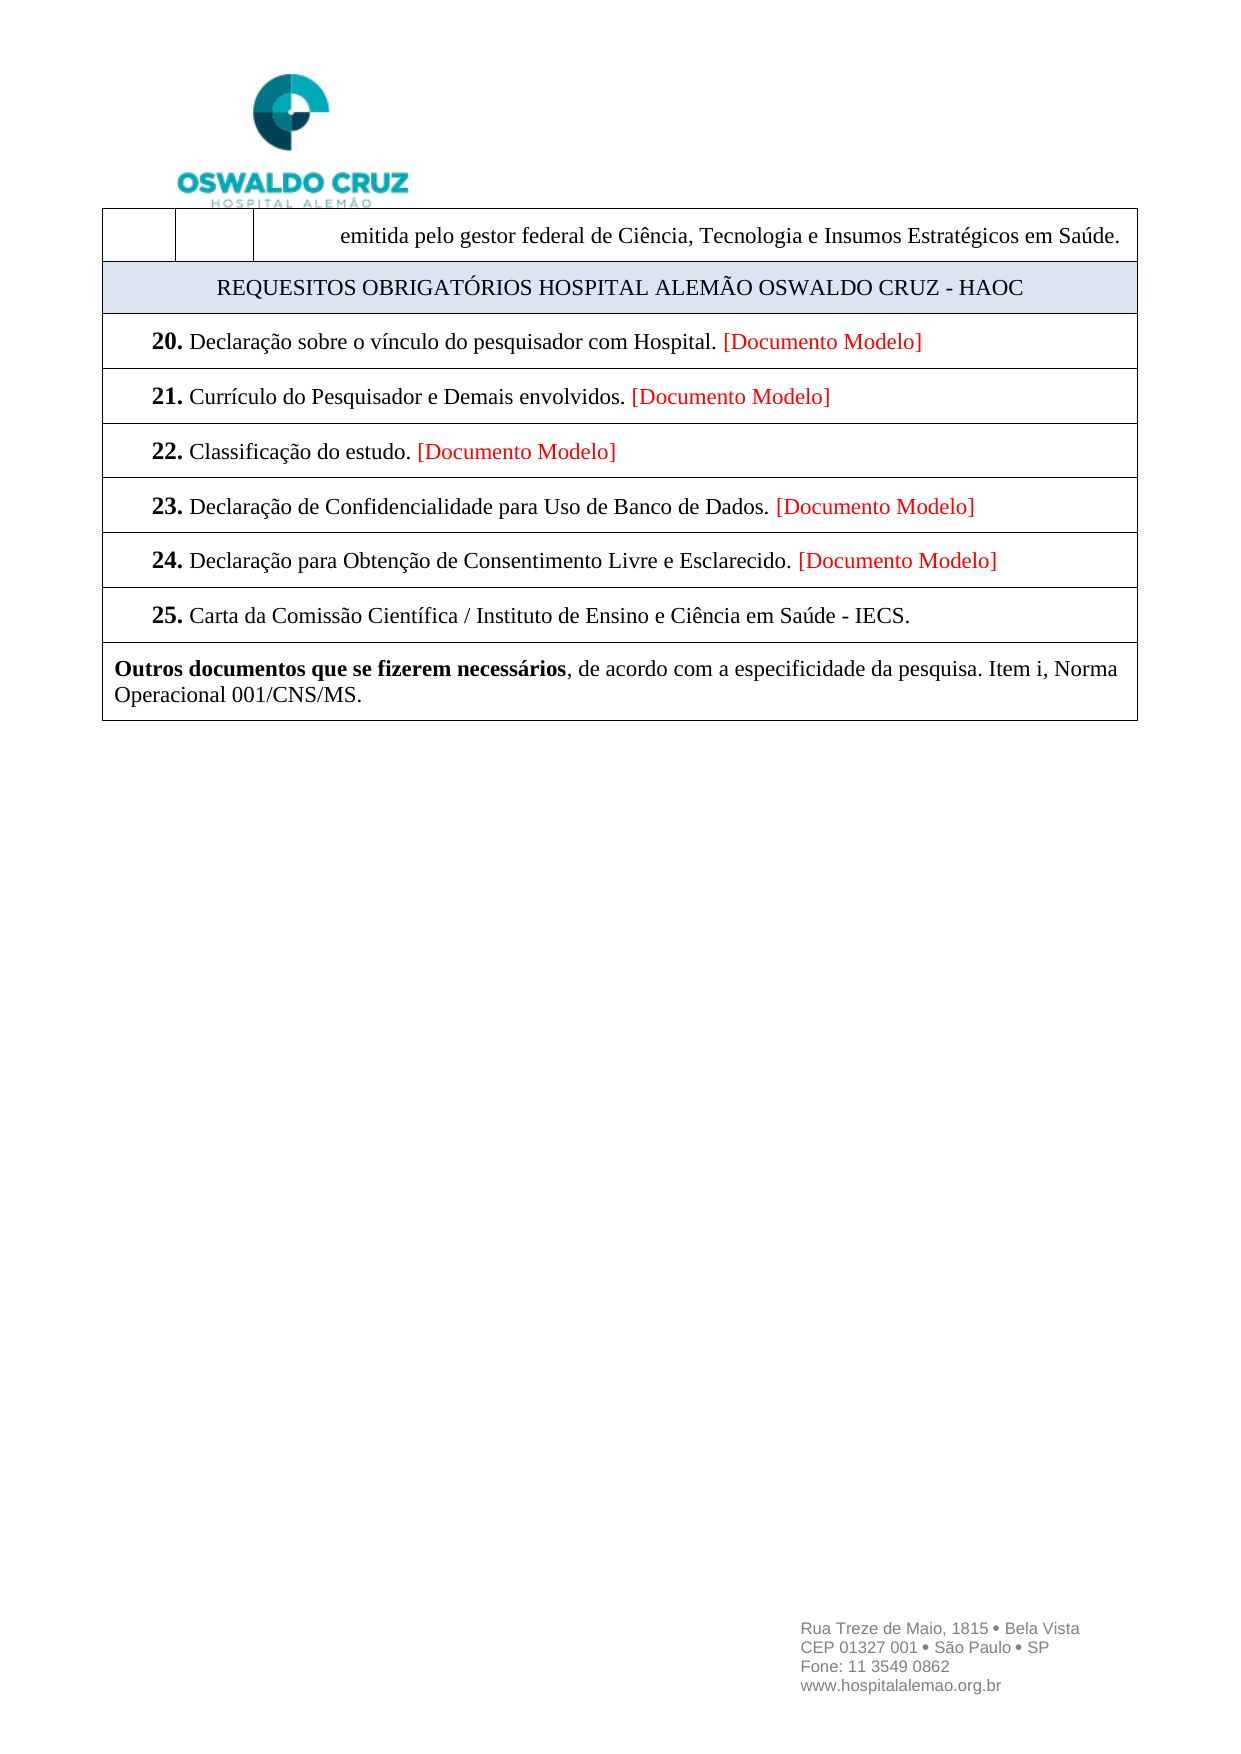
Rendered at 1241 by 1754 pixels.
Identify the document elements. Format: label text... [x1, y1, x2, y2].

table_cell Declaração para Obtenção de Consentimento Livre e Esclarecido. [Documento Modelo] [103, 533, 1137, 587]
table_cell Classificação do estudo. [Documento Modelo] [103, 424, 1137, 477]
table_cell Carta da Comissão Científica / Instituto de Ensino e Ciência em Saúde - IECS. [103, 588, 1137, 642]
table_cell Currículo do Pesquisador e Demais envolvidos. [Documento Modelo] [103, 369, 1137, 422]
table_cell Declaração sobre o vínculo do pesquisador com Hospital. [Documento Modelo] [103, 314, 1137, 368]
table_cell [176, 209, 253, 261]
table_cell REQUESITOS OBRIGATÓRIOS HOSPITAL ALEMÃO OSWALDO CRUZ - HAOC [103, 262, 1137, 313]
picture [177, 73, 409, 208]
table_cell Outros documentos que se fizerem necessários, de acordo com a especificidade da pesquisa. Item i, Norma Operacional 001/CNS/MS. [103, 643, 1137, 720]
table_cell Declaração de Confidencialidade para Uso de Banco de Dados. [Documento Modelo] [103, 478, 1137, 532]
table_cell [103, 209, 175, 261]
